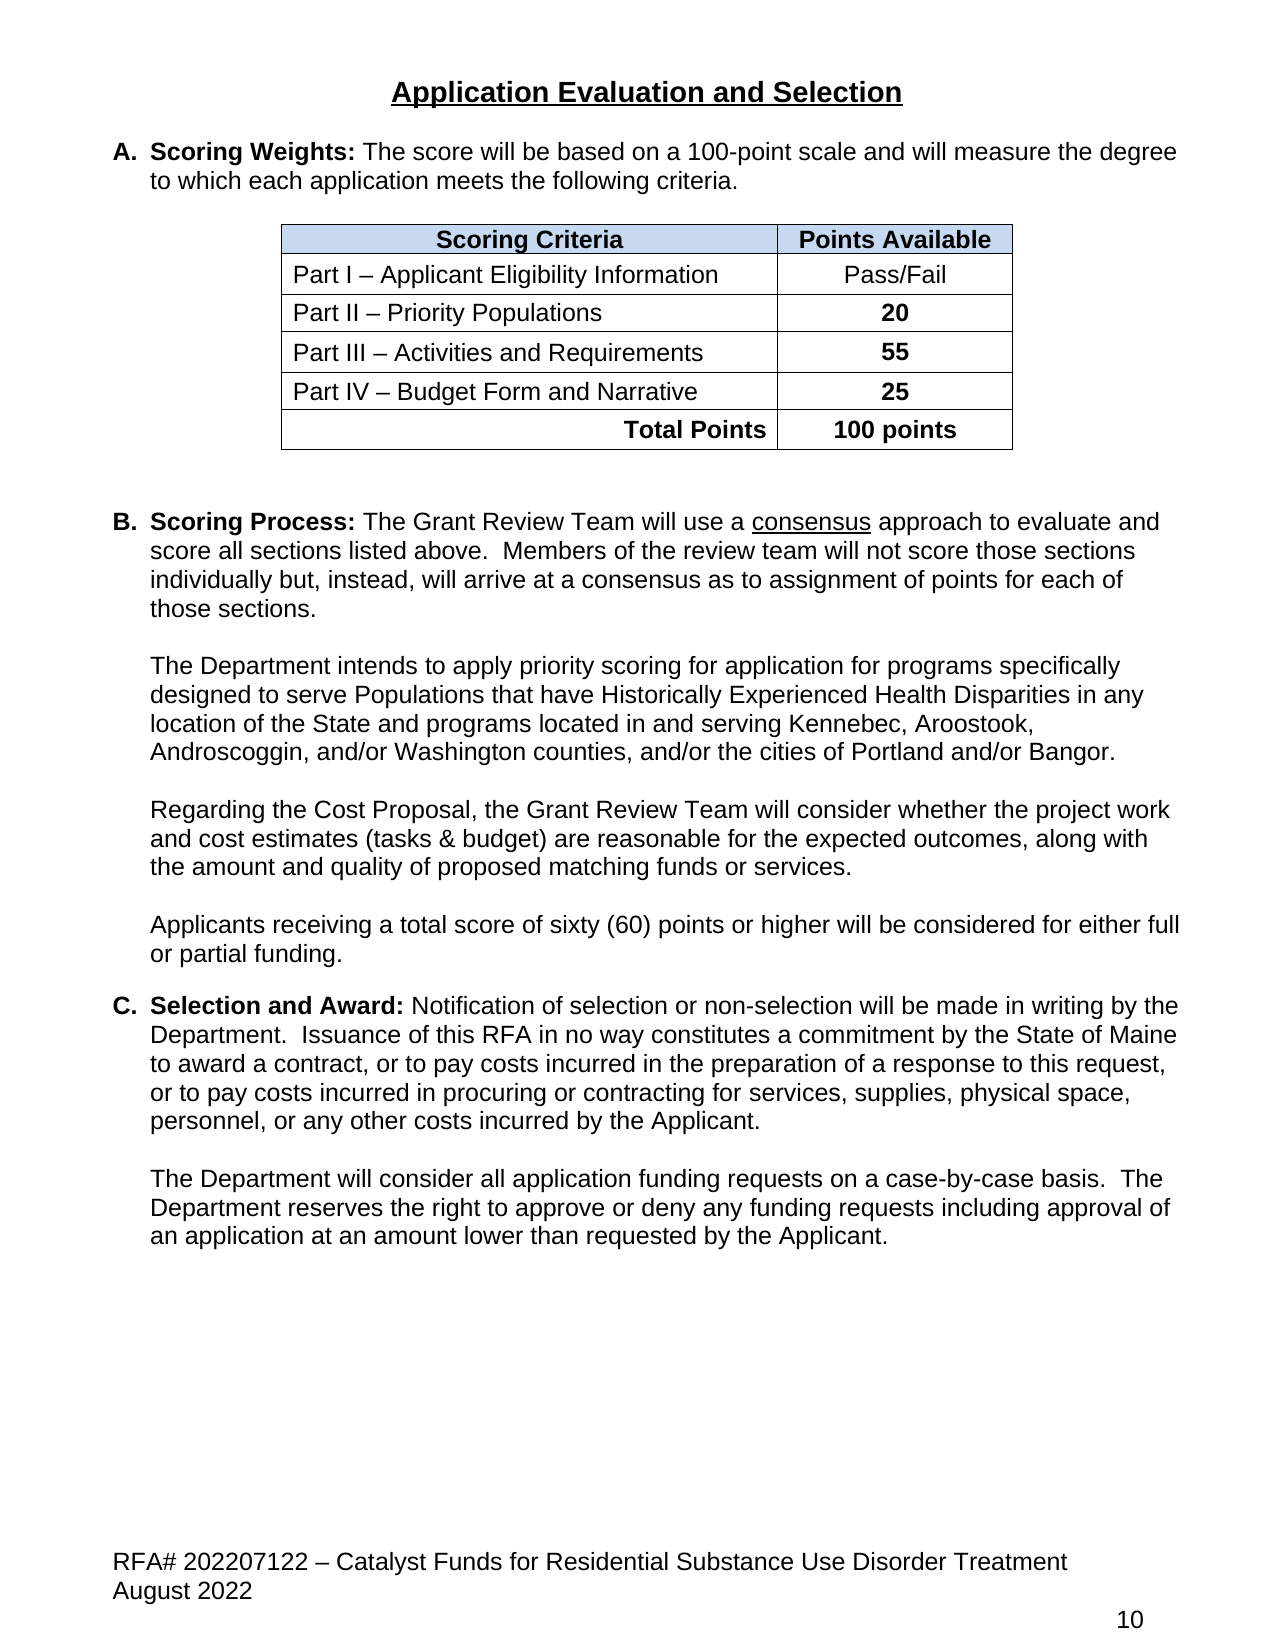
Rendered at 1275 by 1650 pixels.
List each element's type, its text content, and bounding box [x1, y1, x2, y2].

text The Department will consider all application funding requests on a case-by-case basis. The Department reserves the right to approve or deny any funding requests including approval of an application at an amount lower than requested by the Applicant. [150, 1164, 1181, 1250]
table_cell Part III – Activities and Requirements [282, 332, 777, 372]
table_header Scoring Criteria [282, 225, 777, 253]
table_cell Part I – Applicant Eligibility Information [282, 254, 777, 293]
list Scoring Weights: The score will be based on a 100-point scale and will measure the degree to which each application meets the following criteria. [112, 137, 1181, 195]
table_cell 25 [778, 373, 1012, 408]
list Selection and Award: Notification of selection or non-selection will be made in writing by the Department. Issuance of this RFA in no way constitutes a commitment by the State of Maine to award a contract, or to pay costs incurred in the preparation of a response to this request, or to pay costs incurred in procuring or contracting for services, supplies, physical space, personnel, or any other costs incurred by the Applicant. [112, 991, 1181, 1135]
text The Department intends to apply priority scoring for application for programs specifically designed to serve Populations that have Historically Experienced Health Disparities in any location of the State and programs located in and serving Kennebec, Aroostook, Androscoggin, and/or Washington counties, and/or the cities of Portland and/or Bangor. [150, 651, 1181, 766]
table_cell 20 [778, 295, 1012, 331]
text Application Evaluation and Selection [112, 75, 1181, 108]
table_header Points Available [778, 225, 1012, 253]
table_cell Part II – Priority Populations [282, 295, 777, 331]
table_cell Pass/Fail [778, 254, 1012, 293]
table_cell Part IV – Budget Form and Narrative [282, 373, 777, 408]
text Applicants receiving a total score of sixty (60) points or higher will be considered for either full or partial funding. [150, 910, 1181, 967]
table_cell 55 [778, 332, 1012, 372]
list Scoring Process: The Grant Review Team will use a consensus approach to evaluate and score all sections listed above. Members of the review team will not score those sections individually but, instead, will arrive at a consensus as to assignment of points for each of those sections. [112, 507, 1181, 622]
table_cell 100 points [778, 410, 1012, 449]
text Regarding the Cost Proposal, the Grant Review Team will consider whether the project work and cost estimates (tasks & budget) are reasonable for the expected outcomes, along with the amount and quality of proposed matching funds or services. [150, 795, 1181, 881]
table_cell Total Points [282, 410, 777, 449]
